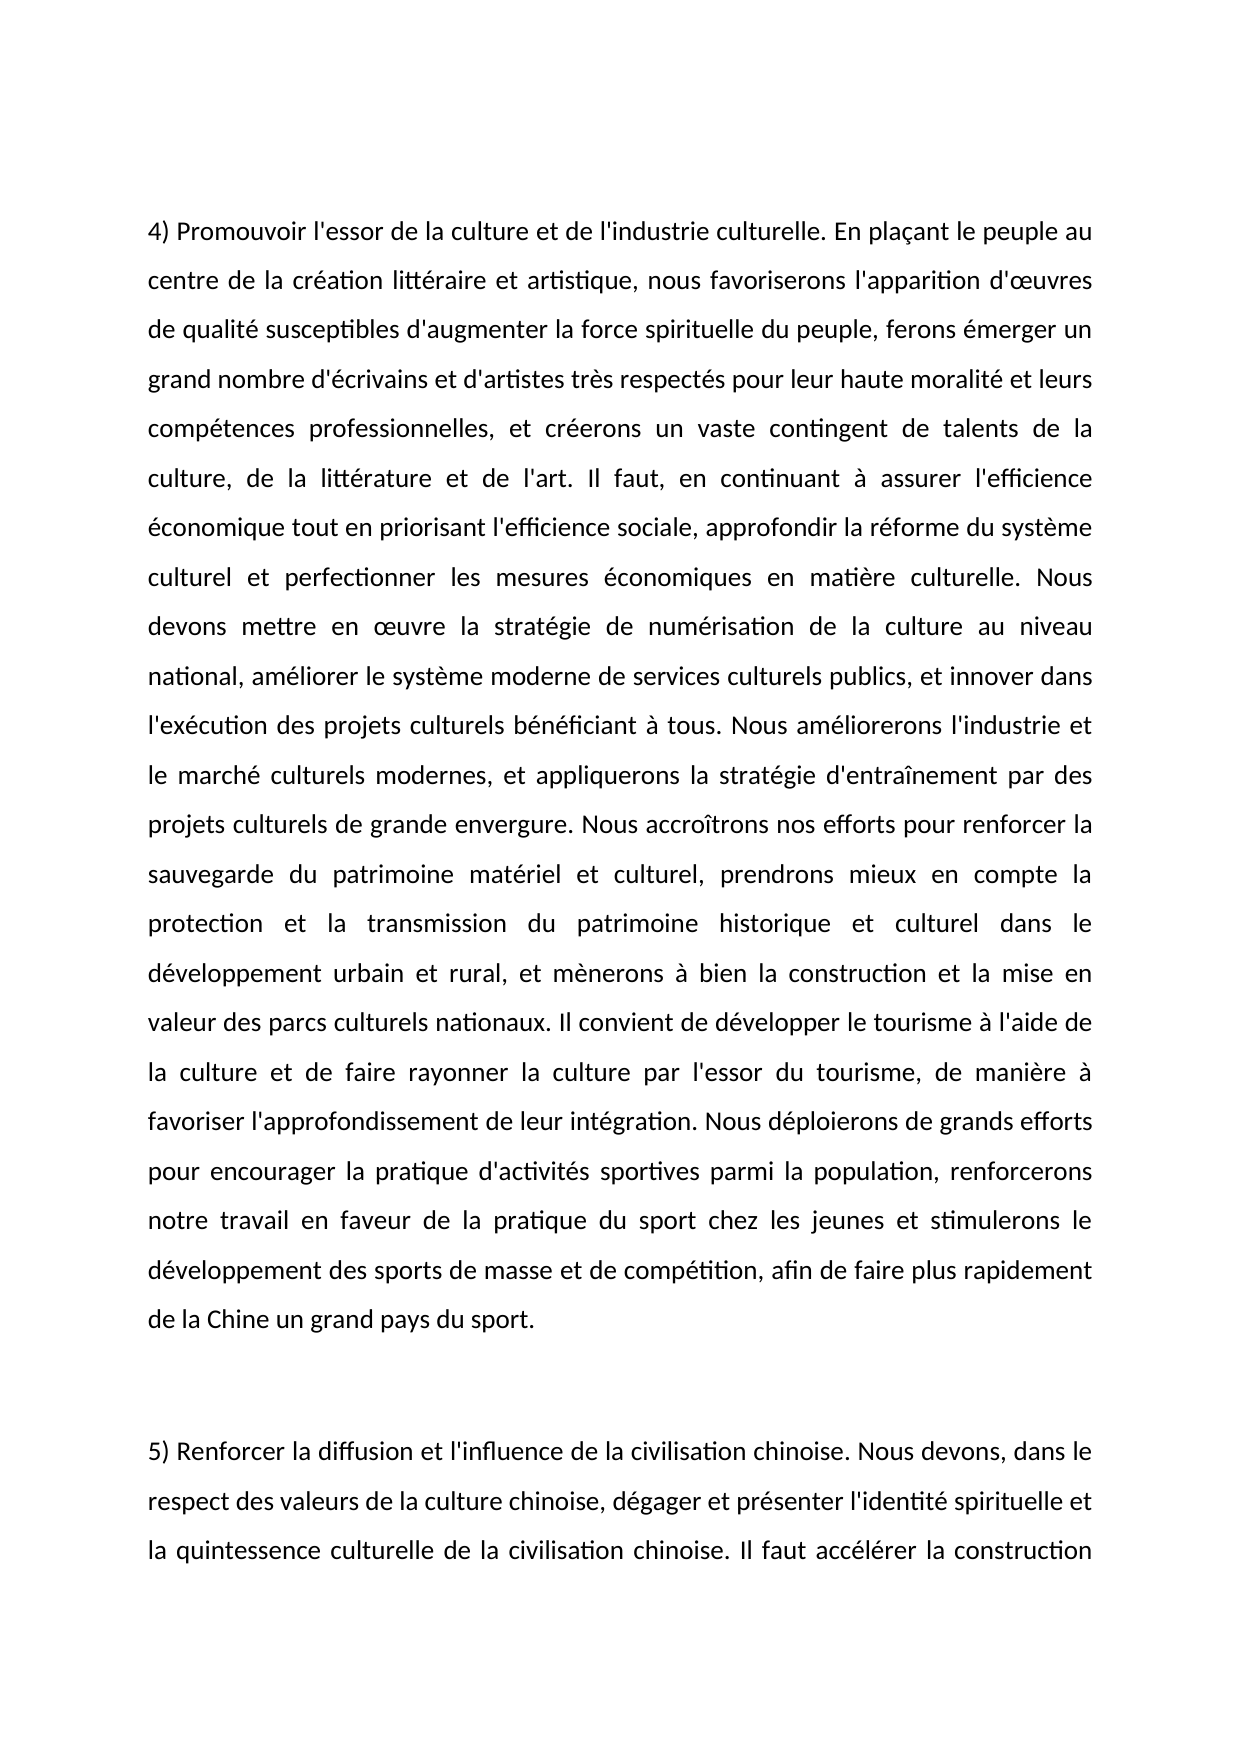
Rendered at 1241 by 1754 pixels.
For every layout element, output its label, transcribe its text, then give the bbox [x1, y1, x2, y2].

text 4) Promouvoir l'essor de la culture et de l'industrie culturelle. En plaçant le peuple au centre de la création littéraire et artistique, nous favoriserons l'apparition d'œuvres de qualité susceptibles d'augmenter la force spirituelle du peuple, ferons émerger un grand nombre d'écrivains et d'artistes très respectés pour leur haute moralité et leurs compétences professionnelles, et créerons un vaste contingent de talents de la culture, de la littérature et de l'art. Il faut, en continuant à assurer l'efficience économique tout en priorisant l'efficience sociale, approfondir la réforme du système culturel et perfectionner les mesures économiques en matière culturelle. Nous devons mettre en œuvre la stratégie de numérisation de la culture au niveau national, améliorer le système moderne de services culturels publics, et innover dans l'exécution des projets culturels bénéficiant à tous. Nous améliorerons l'industrie et le marché culturels modernes, et appliquerons la stratégie d'entraînement par des projets culturels de grande envergure. Nous accroîtrons nos efforts pour renforcer la sauvegarde du patrimoine matériel et culturel, prendrons mieux en compte la protection et la transmission du patrimoine historique et culturel dans le développement urbain et rural, et mènerons à bien la construction et la mise en valeur des parcs culturels nationaux. Il convient de développer le tourisme à l'aide de la culture et de faire rayonner la culture par l'essor du tourisme, de manière à favoriser l'approfondissement de leur intégration. Nous déploierons de grands efforts pour encourager la pratique d'activités sportives parmi la population, renforcerons notre travail en faveur de la pratique du sport chez les jeunes et stimulerons le développement des sports de masse et de compétition, afin de faire plus rapidement de la Chine un grand pays du sport. [148, 214, 1093, 1335]
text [148, 1434, 1093, 1567]
